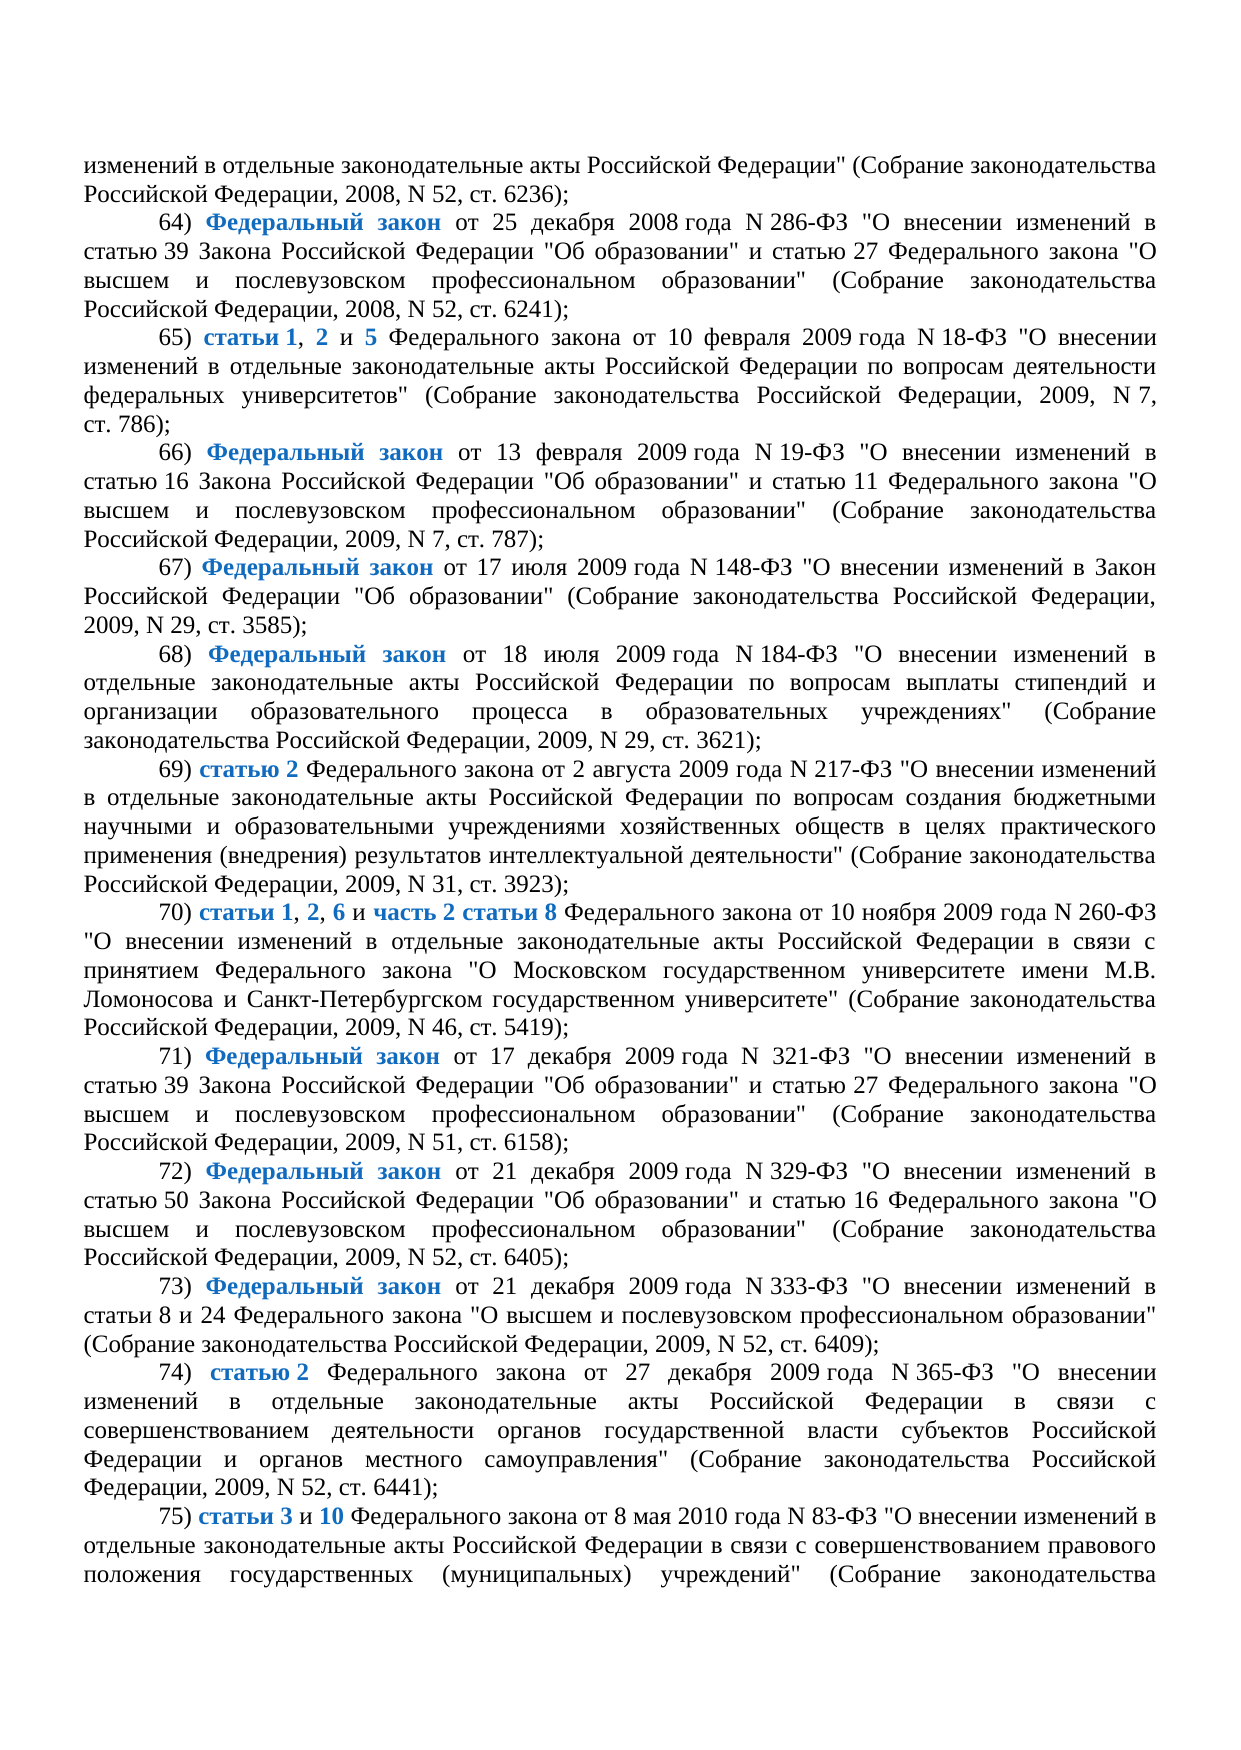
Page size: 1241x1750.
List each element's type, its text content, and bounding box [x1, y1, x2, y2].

text 69) статью 2 Федерального закона от 2 августа 2009 года N 217-ФЗ "О внесении изменений в отдельные законодательные акты Российской Федерации по вопросам создания бюджетными научными и образовательными учреждениями хозяйственных обществ в целях практического применения (внедрения) результатов интеллектуальной деятельности" (Собрание законодательства Российской Федерации, 2009, N 31, ст. 3923); [83, 754, 1157, 897]
text 68) Федеральный закон от 18 июля 2009 года N 184-ФЗ "О внесении изменений в отдельные законодательные акты Российской Федерации по вопросам выплаты стипендий и организации образовательного процесса в образовательных учреждениях" (Собрание законодательства Российской Федерации, 2009, N 29, ст. 3621); [83, 639, 1157, 754]
text 64) Федеральный закон от 25 декабря 2008 года N 286-ФЗ "О внесении изменений в статью 39 Закона Российской Федерации "Об образовании" и статью 27 Федерального закона "О высшем и послевузовском профессиональном образовании" (Собрание законодательства Российской Федерации, 2008, N 52, ст. 6241); [83, 207, 1157, 322]
text 65) статьи 1, 2 и 5 Федерального закона от 10 февраля 2009 года N 18-ФЗ "О внесении изменений в отдельные законодательные акты Российской Федерации по вопросам деятельности федеральных университетов" (Собрание законодательства Российской Федерации, 2009, N 7, ст. 786); [83, 322, 1157, 437]
text 72) Федеральный закон от 21 декабря 2009 года N 329-ФЗ "О внесении изменений в статью 50 Закона Российской Федерации "Об образовании" и статью 16 Федерального закона "О высшем и послевузовском профессиональном образовании" (Собрание законодательства Российской Федерации, 2009, N 52, ст. 6405); [83, 1156, 1157, 1271]
text 66) Федеральный закон от 13 февраля 2009 года N 19-ФЗ "О внесении изменений в статью 16 Закона Российской Федерации "Об образовании" и статью 11 Федерального закона "О высшем и послевузовском профессиональном образовании" (Собрание законодательства Российской Федерации, 2009, N 7, ст. 787); [83, 437, 1157, 552]
text 67) Федеральный закон от 17 июля 2009 года N 148-ФЗ "О внесении изменений в Закон Российской Федерации "Об образовании" (Собрание законодательства Российской Федерации, 2009, N 29, ст. 3585); [83, 552, 1157, 639]
text 70) статьи 1, 2, 6 и часть 2 статьи 8 Федерального закона от 10 ноября 2009 года N 260-ФЗ "О внесении изменений в отдельные законодательные акты Российской Федерации в связи с принятием Федерального закона "О Московском государственном университете имени М.В. Ломоносова и Санкт-Петербургском государственном университете" (Собрание законодательства Российской Федерации, 2009, N 46, ст. 5419); [83, 897, 1157, 1041]
text 74) статью 2 Федерального закона от 27 декабря 2009 года N 365-ФЗ "О внесении изменений в отдельные законодательные акты Российской Федерации в связи с совершенствованием деятельности органов государственной власти субъектов Российской Федерации и органов местного самоуправления" (Собрание законодательства Российской Федерации, 2009, N 52, ст. 6441); [83, 1357, 1157, 1501]
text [83, 1501, 1157, 1587]
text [83, 150, 1157, 207]
text 71) Федеральный закон от 17 декабря 2009 года N 321-ФЗ "О внесении изменений в статью 39 Закона Российской Федерации "Об образовании" и статью 27 Федерального закона "О высшем и послевузовском профессиональном образовании" (Собрание законодательства Российской Федерации, 2009, N 51, ст. 6158); [83, 1041, 1157, 1156]
text 73) Федеральный закон от 21 декабря 2009 года N 333-ФЗ "О внесении изменений в статьи 8 и 24 Федерального закона "О высшем и послевузовском профессиональном образовании" (Собрание законодательства Российской Федерации, 2009, N 52, ст. 6409); [83, 1271, 1157, 1357]
